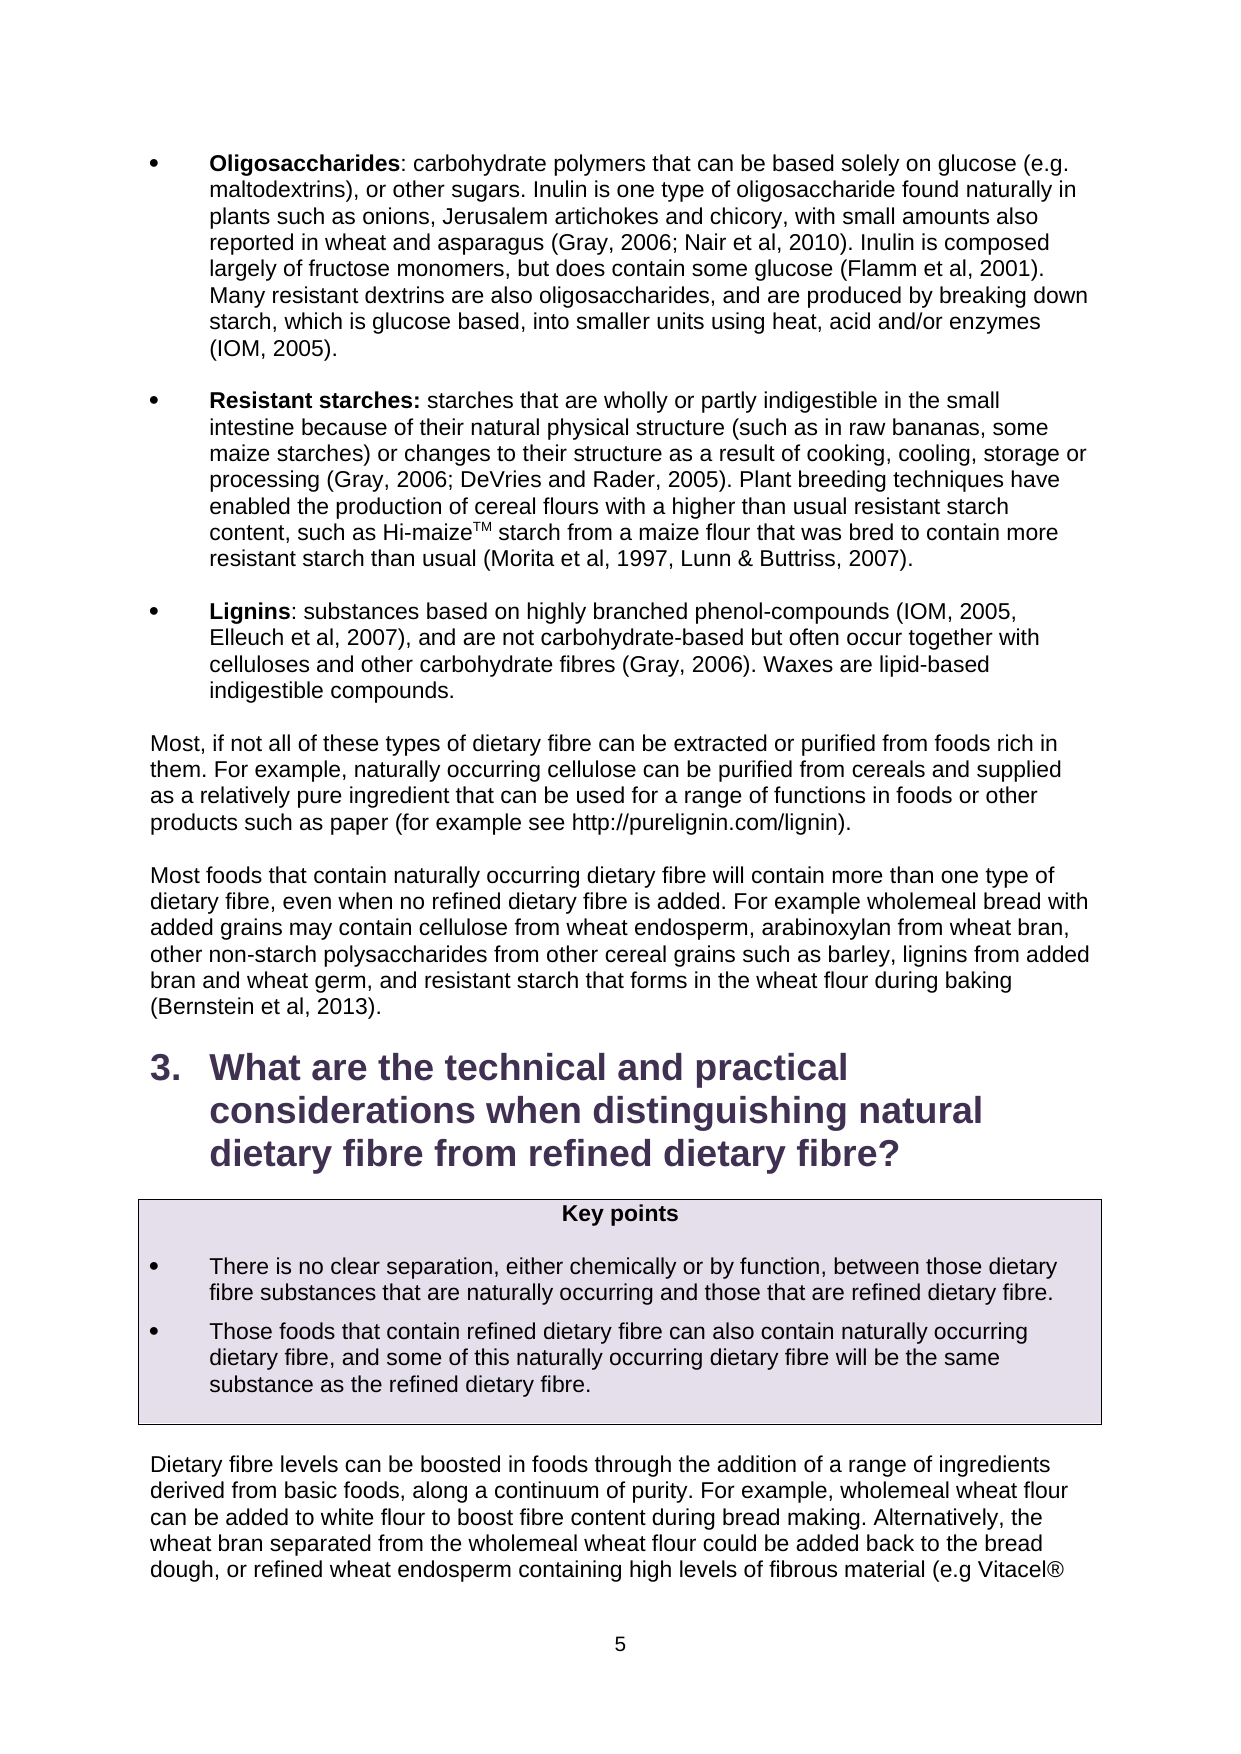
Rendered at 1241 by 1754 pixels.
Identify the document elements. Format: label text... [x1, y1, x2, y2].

subtitle What are the technical and practical considerations when distinguishing natural dietary fibre from refined dietary fibre? [150, 1045, 1090, 1174]
table_header Key points There is no clear separation, either chemically or by function, between those dietary fibre substances that are naturally occurring and those that are refined dietary fibre. Those foods that contain refined dietary fibre can also contain naturally occurring dietary fibre, and some of this naturally occurring dietary fibre will be the same substance as the refined dietary fibre. [139, 1200, 1101, 1423]
text Most, if not all of these types of dietary fibre can be extracted or purified from foods rich in them. For example, naturally occurring cellulose can be purified from cereals and supplied as a relatively pure ingredient that can be used for a range of functions in foods or other products such as paper (for example see http://purelignin.com/lignin). [150, 730, 1090, 835]
text Oligosaccharides: carbohydrate polymers that can be based solely on glucose (e.g. maltodextrins), or other sugars. Inulin is one type of oligosaccharide found naturally in plants such as onions, Jerusalem artichokes and chicory, with small amounts also reported in wheat and asparagus (Gray, 2006; Nair et al, 2010). Inulin is composed largely of fructose monomers, but does contain some glucose (Flamm et al, 2001). Many resistant dextrins are also oligosaccharides, and are produced by breaking down starch, which is glucose based, into smaller units using heat, acid and/or enzymes (IOM, 2005). [150, 150, 1090, 361]
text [150, 1451, 1090, 1583]
text Resistant starches: starches that are wholly or partly indigestible in the small intestine because of their natural physical structure (such as in raw bananas, some maize starches) or changes to their structure as a result of cooking, cooling, storage or processing (Gray, 2006; DeVries and Rader, 2005). Plant breeding techniques have enabled the production of cereal flours with a higher than usual resistant starch content, such as Hi-maizeTM starch from a maize flour that was bred to contain more resistant starch than usual (Morita et al, 1997, Lunn & Buttriss, 2007). [150, 387, 1090, 598]
text Most foods that contain naturally occurring dietary fibre will contain more than one type of dietary fibre, even when no refined dietary fibre is added. For example wholemeal bread with added grains may contain cellulose from wheat endosperm, arabinoxylan from wheat bran, other non-starch polysaccharides from other cereal grains such as barley, lignins from added bran and wheat germ, and resistant starch that forms in the wheat flour during baking (Bernstein et al, 2013). [150, 862, 1090, 1020]
text Lignins: substances based on highly branched phenol-compounds (IOM, 2005, Elleuch et al, 2007), and are not carbohydrate-based but often occur together with celluloses and other carbohydrate fibres (Gray, 2006). Waxes are lipid-based indigestible compounds. [150, 598, 1090, 703]
